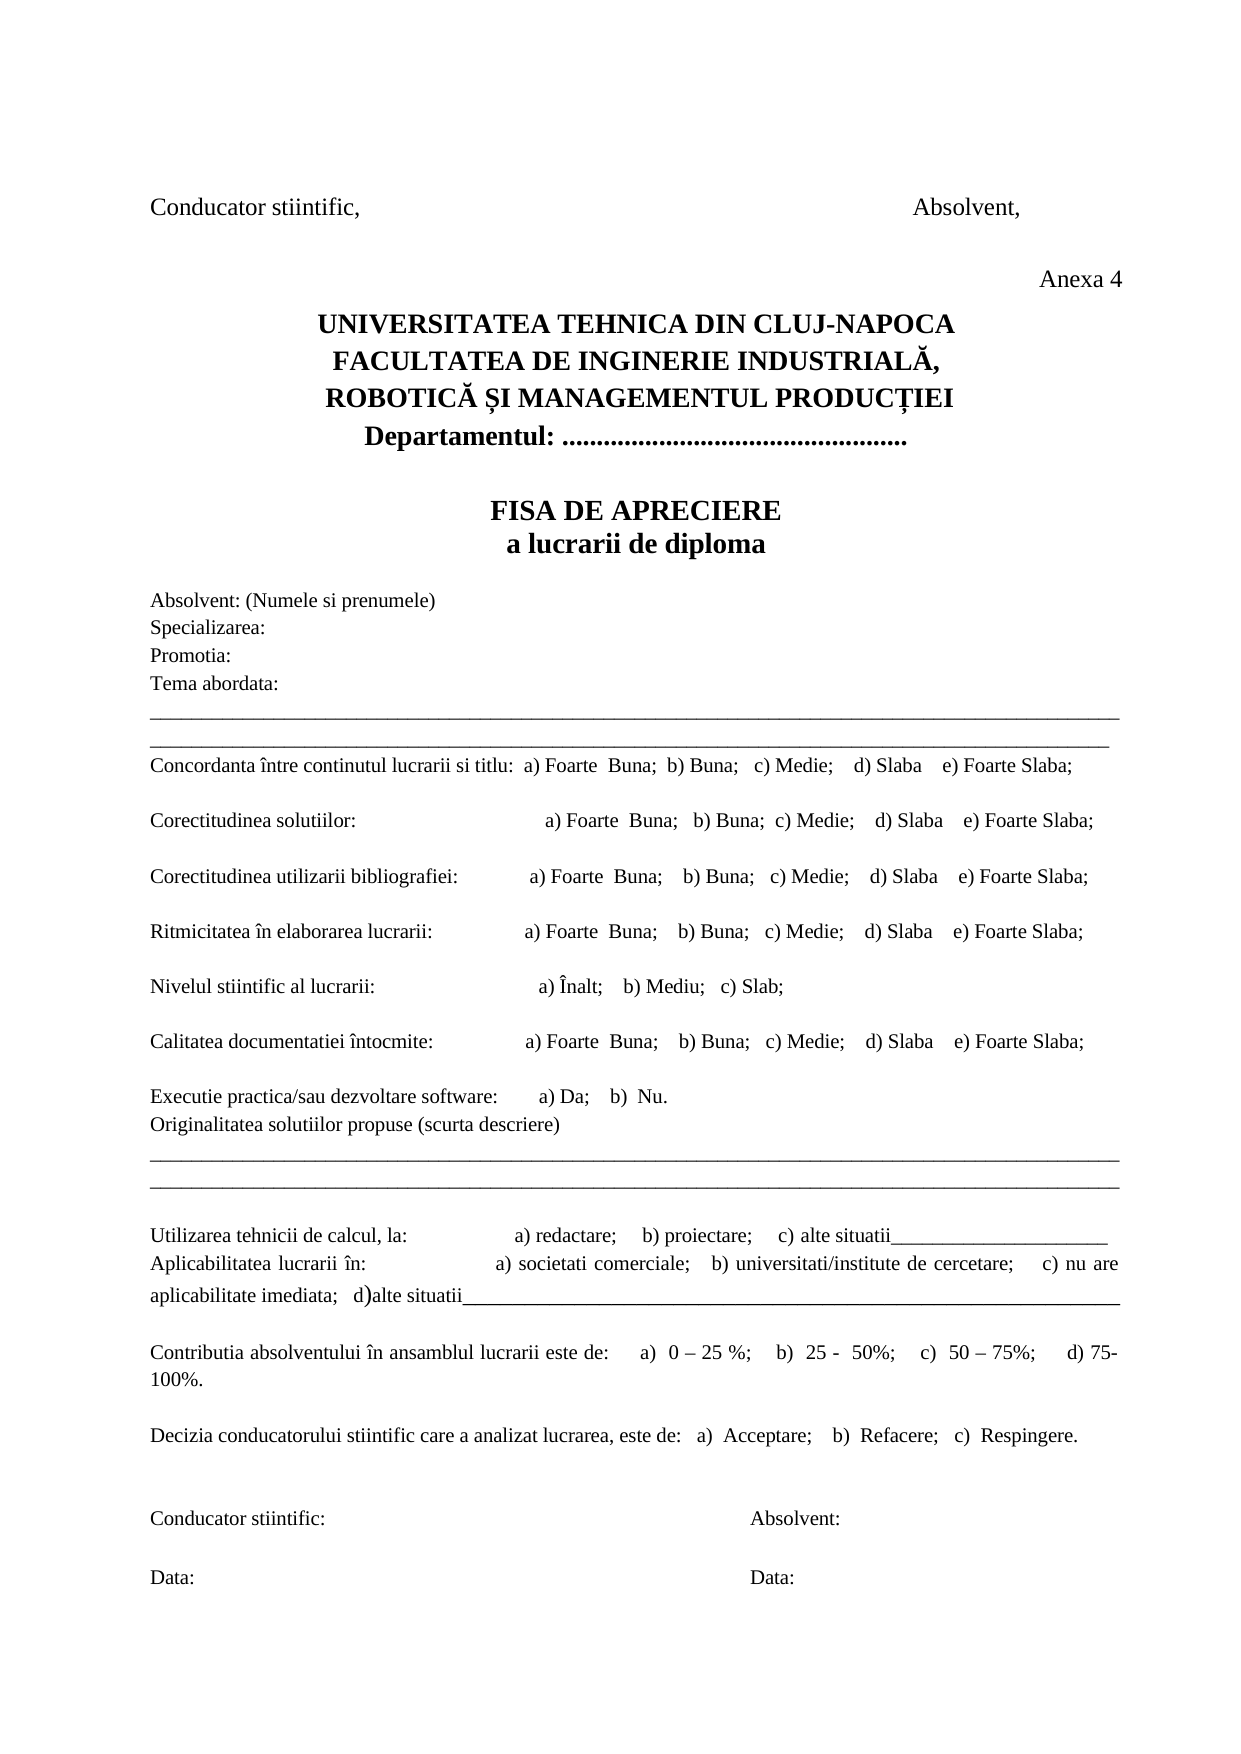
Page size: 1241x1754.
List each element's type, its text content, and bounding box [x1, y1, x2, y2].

text Calitatea documentatiei întocmite: a) Foarte Buna; b) Buna; c) Medie; d) Slaba e) Foarte Slaba; [150, 1029, 1122, 1053]
text Corectitudinea solutiilor: a) Foarte Buna; b) Buna; c) Medie; d) Slaba e) Foarte Slaba; [150, 808, 1122, 832]
text Tema abordata: [150, 670, 1122, 694]
text Promotia: [150, 643, 1122, 667]
text ____________________________________________________________________________________________________________________________________________________________________________________________ [150, 1140, 1122, 1191]
text Anexa 4 [150, 264, 1122, 293]
text FACULTATEA DE INGINERIE INDUSTRIALĂ, [150, 344, 1122, 377]
text Absolvent: (Numele si prenumele) [150, 588, 1122, 612]
text Ritmicitatea în elaborarea lucrarii: a) Foarte Buna; b) Buna; c) Medie; d) Slaba e) Foarte Slaba; [150, 919, 1122, 943]
text Conducator stiintific: Absolvent: [150, 1505, 1122, 1529]
text UNIVERSITATEA TEHNICA DIN [150, 307, 1122, 339]
text Corectitudinea utilizarii bibliografiei: a) Foarte Buna; b) Buna; c) Medie; d) Slaba e) Foarte Slaba; [150, 864, 1122, 888]
text ___________________________________________________________________________________________________________________________________________________________________________________________ [150, 698, 1122, 750]
text Nivelul stiintific al lucrarii: a) Înalt; b) Mediu; c) Slab; [150, 974, 1122, 998]
text ROBOTICĂ ȘI MANAGEMENTUL PRODUCȚIEI [150, 381, 1122, 414]
text Utilizarea tehnicii de calcul, la: a) redactare; b) proiectare; c) alte situatii_____________________ [150, 1222, 1122, 1247]
text Departamentul: .................................................. [150, 418, 1122, 451]
text Aplicabilitatea lucrarii în: a) societati comerciale; b) universitati/institute de cercetare; c) nu are aplicabilitate imediata; d)alte situatii_____________________________________________________ [150, 1251, 1122, 1308]
text Executie practica/sau dezvoltare software: a) Da; b) Nu. [150, 1084, 1122, 1108]
text Specializarea: [150, 615, 1122, 639]
text Originalitatea solutiilor propuse (scurta descriere) [150, 1112, 1122, 1136]
text Conducator stiintific, Absolvent, [150, 192, 1122, 221]
text Concordanta între continutul lucrarii si titlu: a) Foarte Buna; b) Buna; c) Medie; d) Slaba e) Foarte Slaba; [150, 753, 1122, 777]
text Contributia absolventului în ansamblul lucrarii este de: a) 0 – 25 %; b) 25 - 50%; c) 50 – 75%; d) 75-100%. [150, 1340, 1122, 1391]
text a lucrarii de diploma [150, 526, 1122, 560]
text Decizia conducatorului stiintific care a analizat lucrarea, este de: a) Acceptare; b) Refacere; c) Respingere. [150, 1423, 1122, 1447]
text Data: Data: [150, 1564, 1122, 1589]
text FISA DE APRECIERE [150, 493, 1122, 526]
